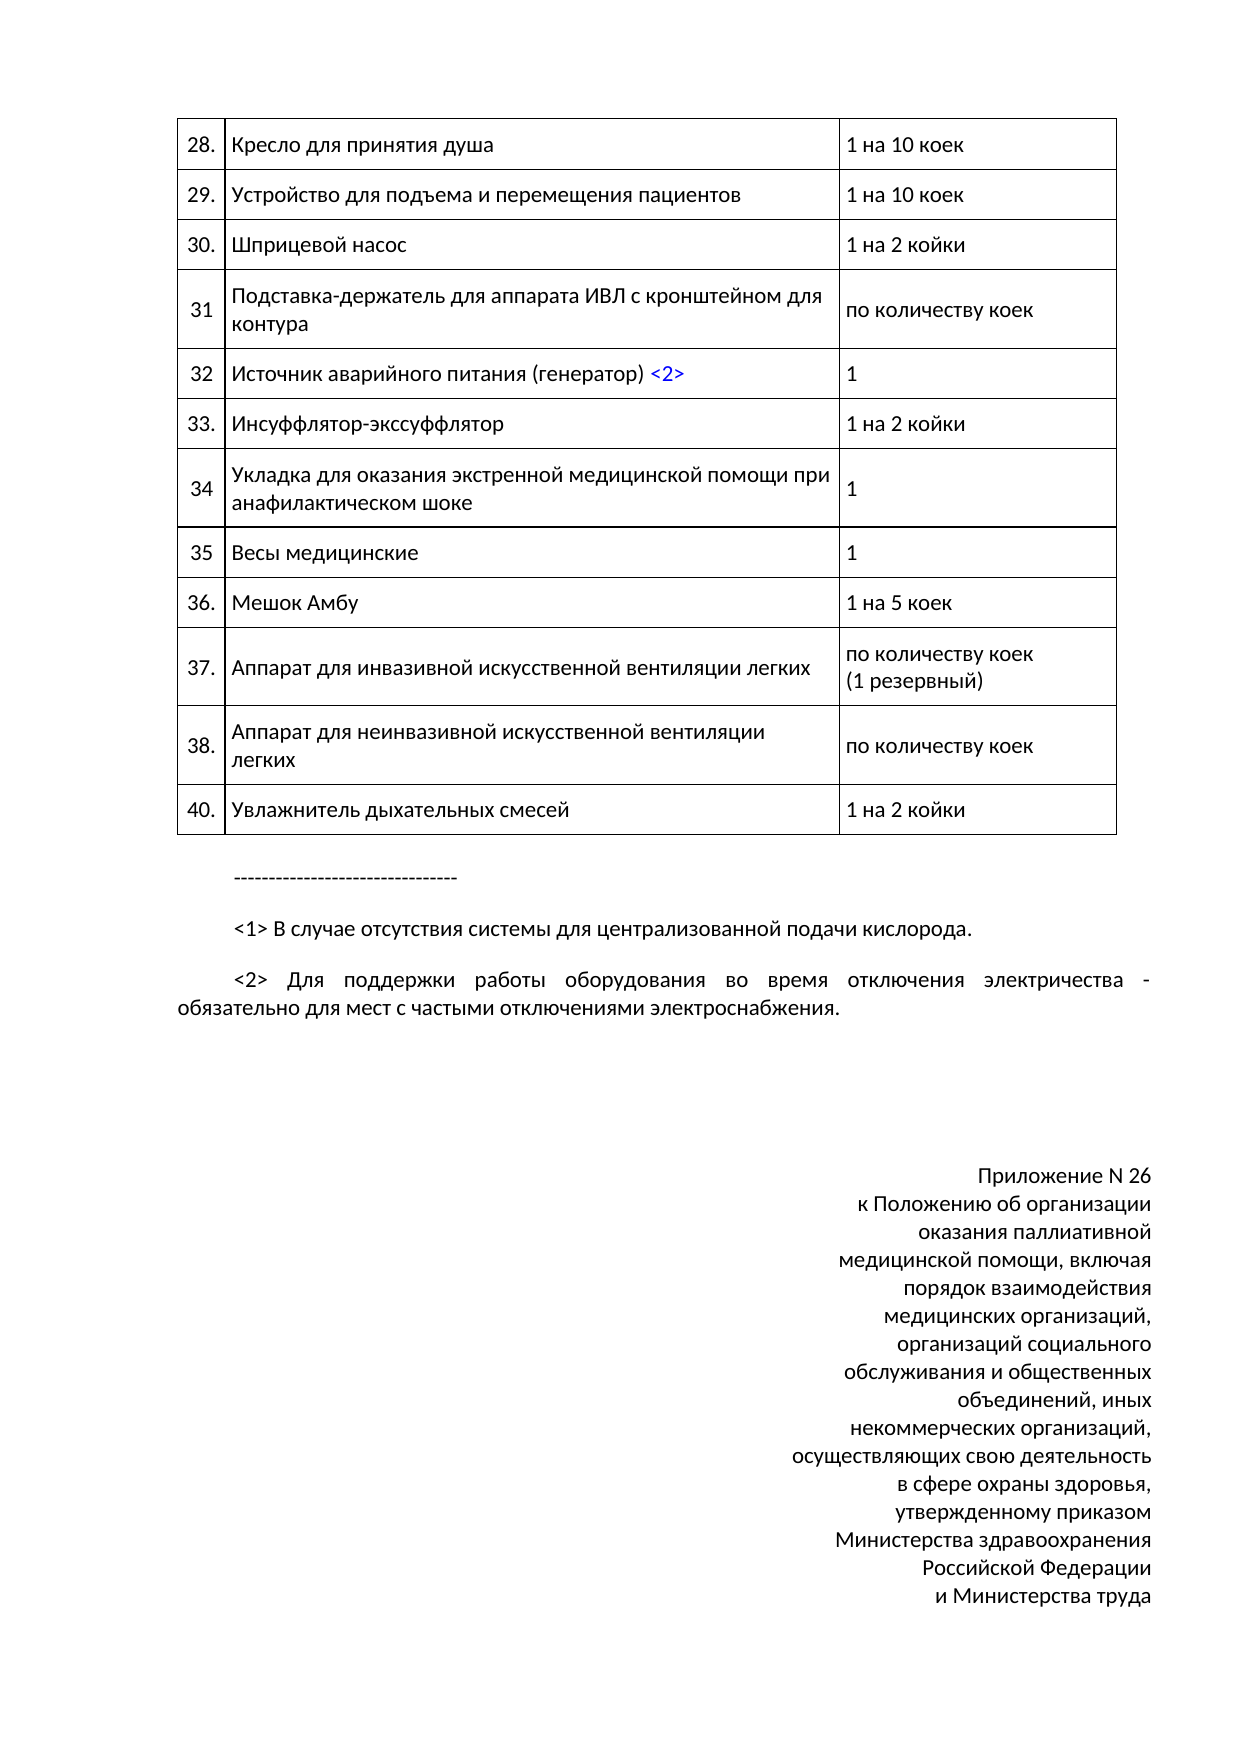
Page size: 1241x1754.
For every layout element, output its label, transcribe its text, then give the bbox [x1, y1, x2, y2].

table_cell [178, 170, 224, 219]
text оказания паллиативной [177, 1217, 1152, 1245]
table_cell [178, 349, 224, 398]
text порядок взаимодействия [177, 1273, 1152, 1301]
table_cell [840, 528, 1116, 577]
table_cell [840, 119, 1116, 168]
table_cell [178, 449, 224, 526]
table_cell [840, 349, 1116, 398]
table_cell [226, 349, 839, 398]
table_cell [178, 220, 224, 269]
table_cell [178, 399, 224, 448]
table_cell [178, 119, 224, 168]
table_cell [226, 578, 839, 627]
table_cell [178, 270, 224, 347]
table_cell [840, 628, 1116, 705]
text к Положению об организации [177, 1189, 1152, 1217]
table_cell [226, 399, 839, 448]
text Министерства здравоохранения [177, 1525, 1152, 1553]
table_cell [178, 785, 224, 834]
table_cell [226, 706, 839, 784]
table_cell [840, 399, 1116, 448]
text и Министерства труда [177, 1581, 1152, 1609]
text Российской Федерации [177, 1553, 1152, 1581]
text некоммерческих организаций, [177, 1413, 1152, 1441]
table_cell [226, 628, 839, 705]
text медицинских организаций, [177, 1301, 1152, 1329]
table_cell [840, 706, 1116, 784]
text <2> Для поддержки работы оборудования во время отключения электричества - обязательно для мест с частыми отключениями электроснабжения. [177, 965, 1152, 1021]
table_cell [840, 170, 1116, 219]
text Приложение N 26 [177, 1161, 1152, 1189]
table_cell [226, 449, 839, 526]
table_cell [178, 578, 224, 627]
text <1> В случае отсутствия системы для централизованной подачи кислорода. [177, 914, 1152, 942]
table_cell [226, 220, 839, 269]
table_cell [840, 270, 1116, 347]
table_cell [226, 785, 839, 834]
text объединений, иных [177, 1385, 1152, 1413]
text в сфере охраны здоровья, [177, 1469, 1152, 1497]
text утвержденному приказом [177, 1497, 1152, 1525]
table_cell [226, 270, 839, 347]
text -------------------------------- [177, 863, 1152, 891]
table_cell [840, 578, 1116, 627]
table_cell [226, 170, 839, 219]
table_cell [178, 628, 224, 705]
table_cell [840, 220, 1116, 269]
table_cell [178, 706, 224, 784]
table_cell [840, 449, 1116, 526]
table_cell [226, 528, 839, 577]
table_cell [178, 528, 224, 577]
text медицинской помощи, включая [177, 1245, 1152, 1273]
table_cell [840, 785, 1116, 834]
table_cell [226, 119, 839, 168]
text осуществляющих свою деятельность [177, 1441, 1152, 1469]
text обслуживания и общественных [177, 1357, 1152, 1385]
text организаций социального [177, 1329, 1152, 1357]
